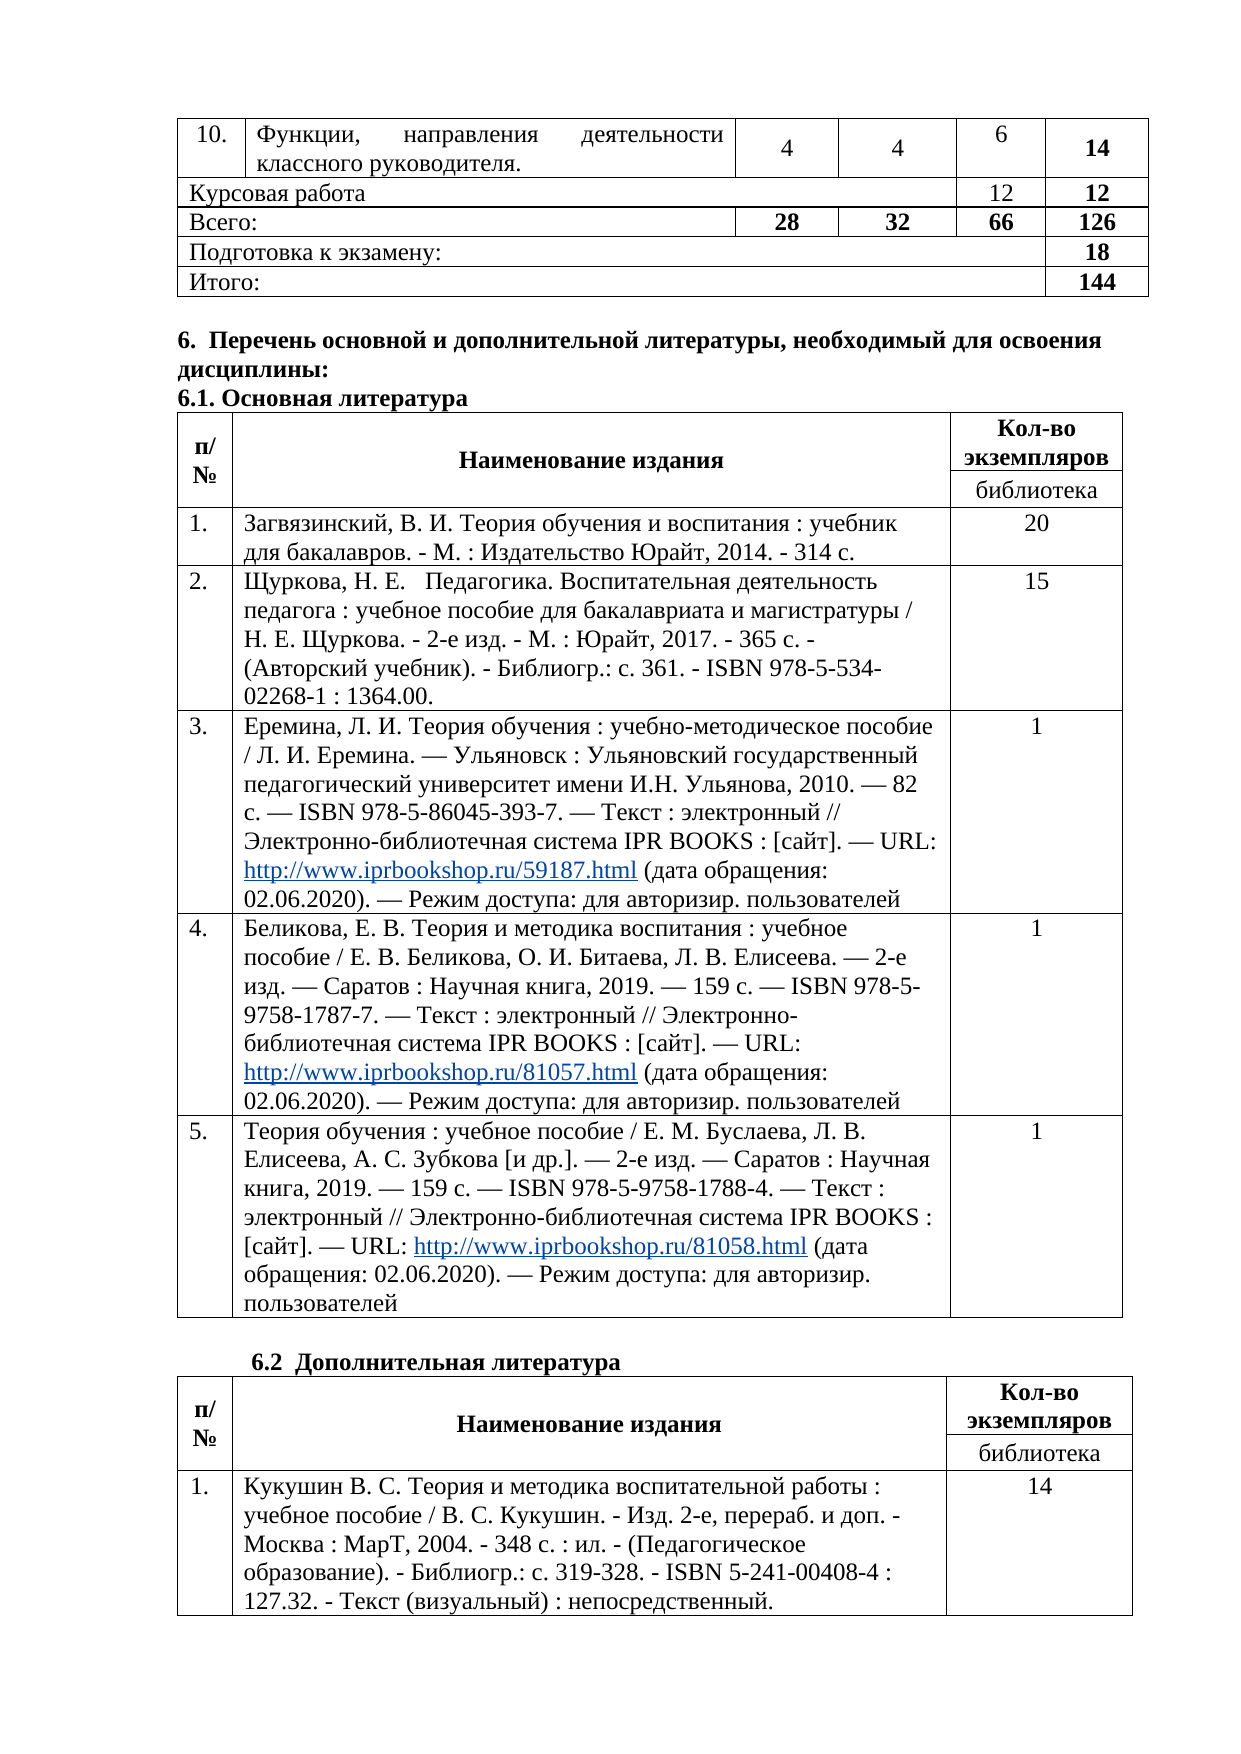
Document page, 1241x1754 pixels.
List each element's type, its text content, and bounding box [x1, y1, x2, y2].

table_cell 28 [736, 208, 838, 236]
table_header Наименование издания [233, 413, 950, 507]
table_header п/№ [178, 413, 232, 507]
table_cell 1 [951, 1116, 1122, 1317]
table_cell [178, 508, 232, 565]
table_cell [178, 566, 232, 710]
table_cell Итого: [178, 267, 1045, 296]
table_cell [178, 1116, 232, 1317]
table_cell 4 [736, 119, 838, 177]
table_cell 18 [1046, 237, 1148, 266]
table_cell 66 [957, 208, 1045, 236]
text 6. Перечень основной и дополнительной литературы, необходимый для освоения дисциплины: [177, 326, 1152, 383]
table_cell 20 [951, 508, 1122, 565]
table_cell Кукушин В. С. Теория и методика воспитательной работы : учебное пособие / В. С. Кукушин. - Изд. 2-е, перераб. и доп. - Москва : МарТ, 2004. - 348 с. : ил. - (Педагогическое образование). - Библиогр.: с. 319-328. - ISBN 5-241-00408-4 : 127.32. - Текст (визуальный) : непосредственный. [233, 1471, 946, 1615]
table_cell Загвязинский, В. И. Теория обучения и воспитания : учебник для бакалавров. - М. : Издательство Юрайт, 2014. - 314 с. [233, 508, 950, 565]
table_cell 6 [957, 119, 1045, 177]
table_cell [178, 711, 232, 912]
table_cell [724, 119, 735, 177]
table_cell 1 [951, 711, 1122, 912]
table_cell 14 [947, 1471, 1132, 1615]
table_cell [178, 914, 232, 1115]
table_cell 12 [1046, 178, 1148, 206]
table_cell 10. [178, 119, 245, 177]
table_cell Щуркова, Н. Е. Педагогика. Воспитательная деятельность педагога : учебное пособие для бакалавриата и магистратуры / Н. Е. Щуркова. - 2-е изд. - М. : Юрайт, 2017. - 365 с. - (Авторский учебник). - Библиогр.: с. 361. - ISBN 978-5-534-02268-1 : 1364.00. [233, 566, 950, 710]
table_cell [178, 1471, 232, 1615]
table_cell 12 [957, 178, 1045, 206]
table_cell 32 [839, 208, 956, 236]
text 6.1. Основная литература [177, 383, 1152, 412]
table_cell 126 [1046, 208, 1148, 236]
table_cell Теория обучения : учебное пособие / Е. М. Буслаева, Л. В. Елисеева, А. С. Зубкова [и др.]. — 2-е изд. — Саратов : Научная книга, 2019. — 159 c. — ISBN 978-5-9758-1788-4. — Текст : электронный // Электронно-библиотечная система IPR BOOKS : [сайт]. — URL: http://www.iprbookshop.ru/81058.html (дата обращения: 02.06.2020). — Режим доступа: для авторизир. пользователей [233, 1116, 950, 1317]
table_cell библиотека [951, 471, 1122, 507]
table_cell 15 [951, 566, 1122, 710]
table_cell 144 [1046, 267, 1148, 296]
table_cell 1 [951, 914, 1122, 1115]
table_cell Курсовая работа [178, 178, 956, 206]
table_header Кол-во экземпляров [951, 413, 1122, 470]
text 6.2 Дополнительная литература [177, 1347, 1152, 1376]
table_cell 14 [1046, 119, 1148, 177]
table_cell библиотека [947, 1435, 1132, 1470]
table_cell Беликова, Е. В. Теория и методика воспитания : учебное пособие / Е. В. Беликова, О. И. Битаева, Л. В. Елисеева. — 2-е изд. — Саратов : Научная книга, 2019. — 159 c. — ISBN 978-5-9758-1787-7. — Текст : электронный // Электронно-библиотечная система IPR BOOKS : [сайт]. — URL: http://www.iprbookshop.ru/81057.html (дата обращения: 02.06.2020). — Режим доступа: для авторизир. пользователей [233, 914, 950, 1115]
table_header Наименование издания [233, 1377, 946, 1470]
table_cell 4 [839, 119, 956, 177]
table_cell Еремина, Л. И. Теория обучения : учебно-методическое пособие / Л. И. Еремина. — Ульяновск : Ульяновский государственный педагогический университет имени И.Н. Ульянова, 2010. — 82 c. — ISBN 978-5-86045-393-7. — Текст : электронный // Электронно-библиотечная система IPR BOOKS : [сайт]. — URL: http://www.iprbookshop.ru/59187.html (дата обращения: 02.06.2020). — Режим доступа: для авторизир. пользователей [233, 711, 950, 912]
table_cell Подготовка к экзамену: [178, 237, 1045, 266]
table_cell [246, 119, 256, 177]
table_header Кол-во экземпляров [947, 1377, 1132, 1434]
table_header п/№ [178, 1377, 232, 1470]
